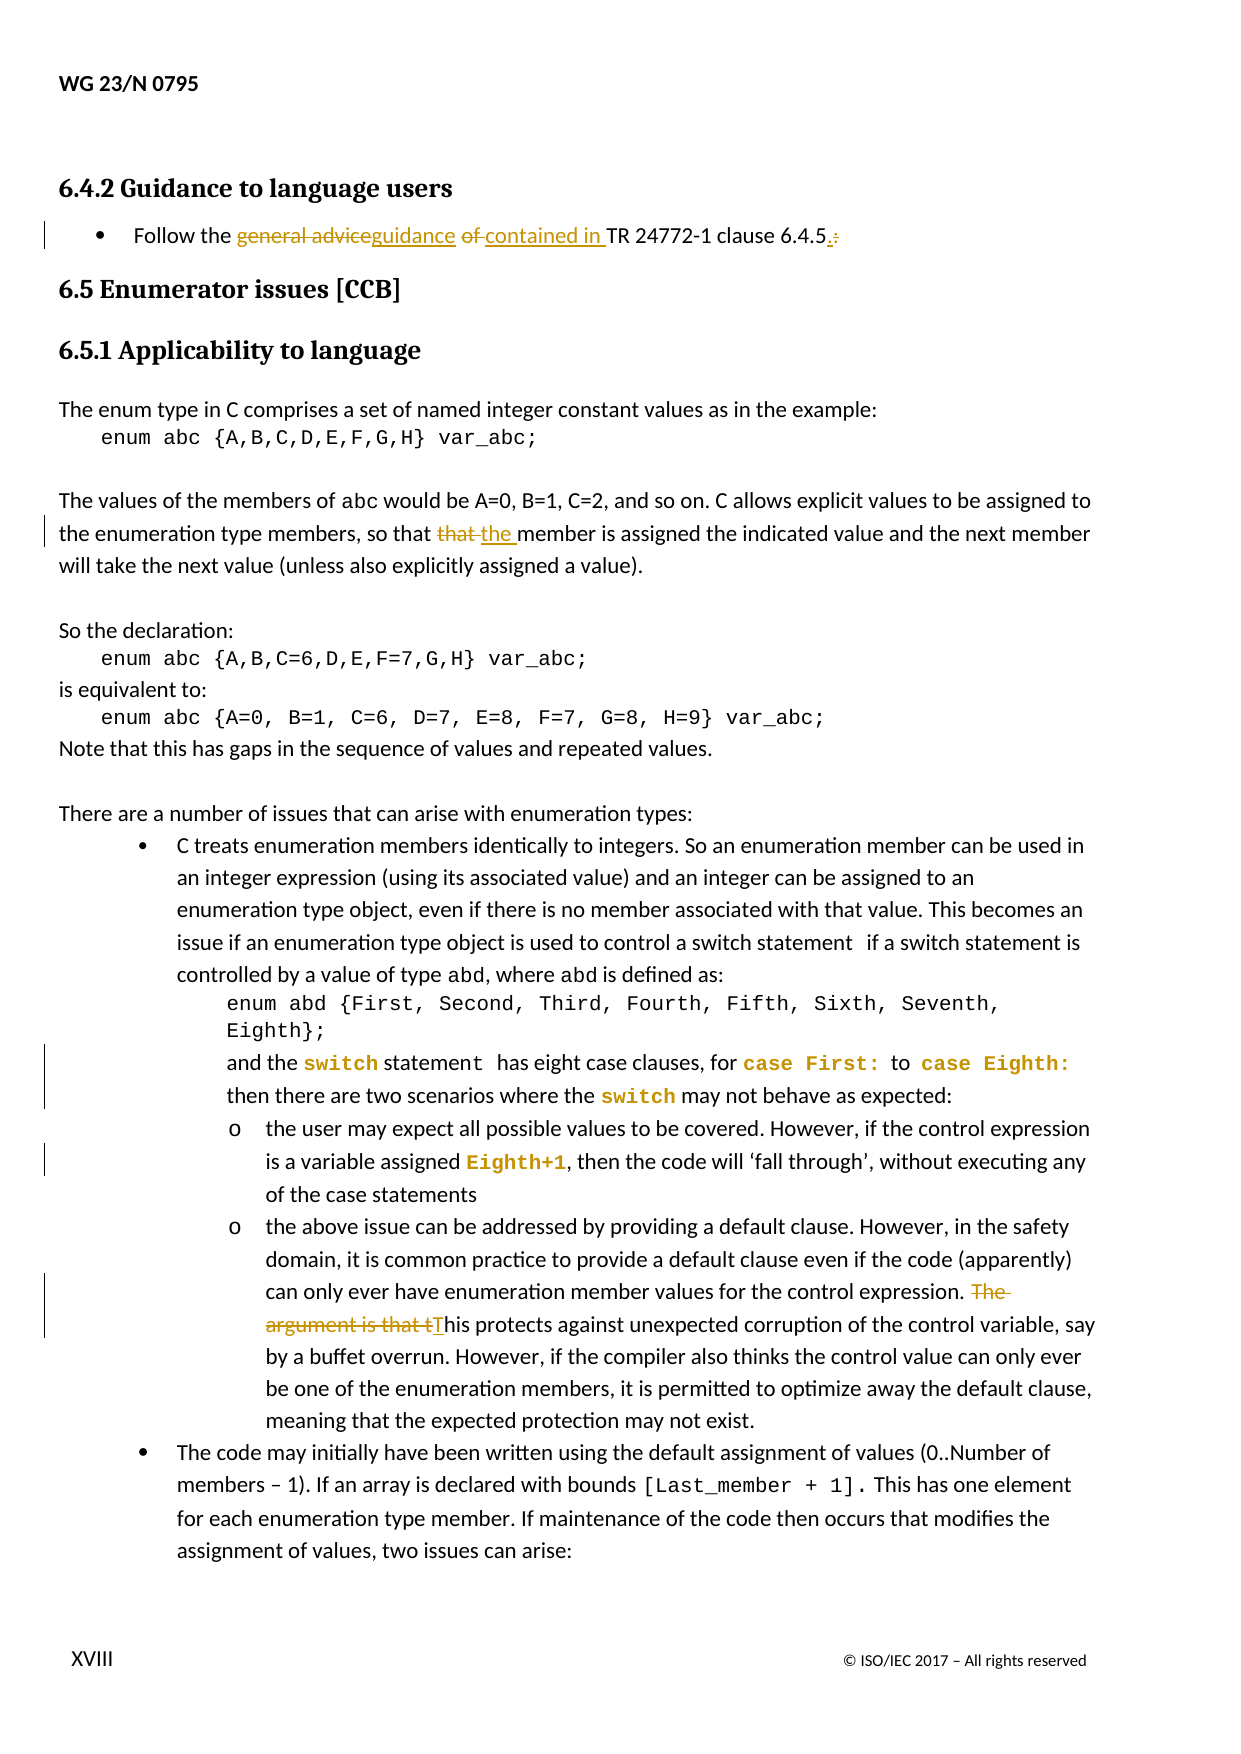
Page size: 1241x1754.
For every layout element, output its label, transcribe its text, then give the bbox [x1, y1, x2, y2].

list the above issue can be addressed by providing a default clause. However, in the safety domain, it is common practice to provide a default clause even if the code (apparently) can only ever have enumeration member values for the control expression. his protects against unexpected corruption of the control variable, say by a buffet overrun. However, if the compiler also thinks the control value can only ever be one of the enumeration members, it is permitted to optimize away the default clause, meaning that the expected protection may not exist. [228, 1212, 1099, 1434]
text There are a number of issues that can arise with enumeration types: [58, 799, 1099, 827]
list C treats enumeration members identically to integers. So an enumeration member can be used in an integer expression (using its associated value) and an integer can be assigned to an enumeration type object, even if there is no member associated with that value. This becomes an issue if an enumeration type object is used to control a switch statement if a switch statement is controlled by a value of type abd, where abd is defined as: [139, 831, 1099, 989]
text enum abc {A,B,C,D,E,F,G,H} var_abc; [58, 427, 1099, 451]
subtitle 6.5 Enumerator issues [CCB] [58, 274, 1099, 305]
list the user may expect all possible values to be covered. However, if the control expression is a variable assigned Eighth+1, then the code will ‘fall through’, without executing any of the case statements [228, 1114, 1099, 1208]
text The enum type in C comprises a set of named integer constant values as in the example: [58, 395, 1099, 423]
list The code may initially have been written using the default assignment of values (0..Number of members – 1). If an array is declared with bounds [Last_member + 1]. This has one element for each enumeration type member. If maintenance of the code then occurs that modifies the assignment of values, two issues can arise: [139, 1438, 1099, 1564]
text is equivalent to: [58, 675, 1099, 703]
text enum abc {A=0, B=1, C=6, D=7, E=8, F=7, G=8, H=9} var_abc; [58, 707, 1099, 731]
text So the declaration: [58, 616, 1099, 644]
list Follow the TR 24772-1 clause 6.4.5 [96, 221, 1099, 249]
subtitle 6.4.2 Guidance to language users [58, 173, 1099, 205]
subtitle 6.5.1 Applicability to language [58, 335, 1099, 366]
text The values of the members of abc would be A=0, B=1, C=2, and so on. C allows explicit values to be assigned to the enumeration type members, so that member is assigned the indicated value and the next member will take the next value (unless also explicitly assigned a value). [58, 487, 1099, 579]
text Note that this has gaps in the sequence of values and repeated values. [58, 734, 1099, 763]
text enum abc {A,B,C=6,D,E,F=7,G,H} var_abc; [58, 648, 1099, 672]
text enum abd {First, Second, Third, Fourth, Fifth, Sixth, Seventh, Eighth}; and the switch statement has eight case clauses, for case First: to case Eighth: then there are two scenarios where the switch may not behave as expected: [226, 993, 1099, 1109]
